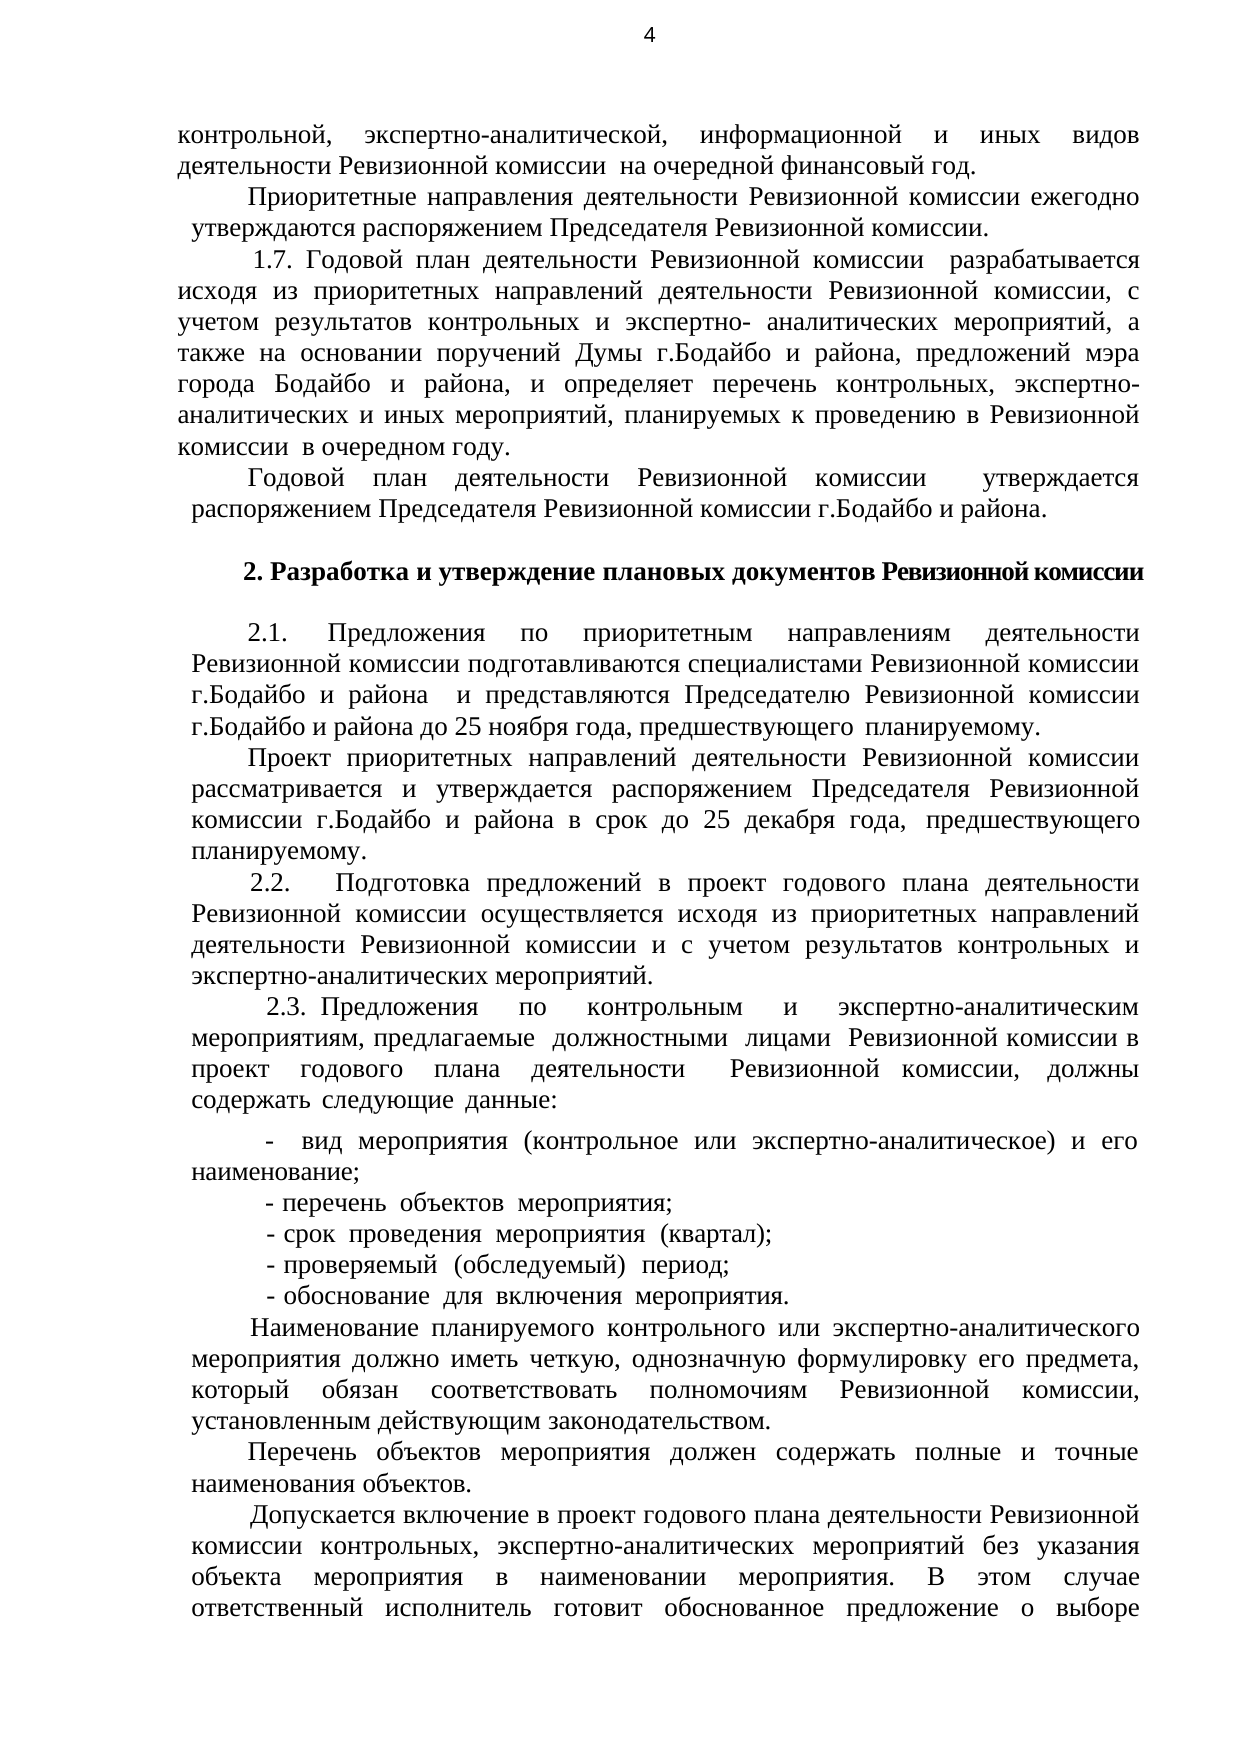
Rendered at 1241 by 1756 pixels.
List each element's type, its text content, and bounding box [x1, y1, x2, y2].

text Наименование планируемого контрольного или экспертно-аналитического мероприятия должно иметь четкую, однозначную формулировку его предмета, который обязан соответствовать полномочиям Ревизионной комиссии, установленным действующим законодательством. [191, 1311, 1141, 1436]
list проверяемый (обследуемый) период; [266, 1249, 1152, 1280]
list Предложения по приоритетным направлениям деятельности Ревизионной комиссии подготавливаются специалистами Ревизионной комиссии г.Бодайбо и района и представляются Председателю Ревизионной комиссии г.Бодайбо и района до 25 ноября года, предшествующего планируемому. [191, 616, 1141, 741]
list Подготовка предложений в проект годового плана деятельности Ревизионной комиссии осуществляется исходя из приоритетных направлений деятельности Ревизионной комиссии и с учетом результатов контрольных и экспертно-аналитических мероприятий. [191, 866, 1141, 990]
text Перечень объектов мероприятия должен содержать полные и точные наименования объектов. [191, 1436, 1140, 1498]
text Проект приоритетных направлений деятельности Ревизионной комиссии рассматривается и утверждается распоряжением Председателя Ревизионной комиссии г.Бодайбо и района в срок до 25 декабря года, предшествующего планируемому. [191, 741, 1141, 866]
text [191, 1498, 1141, 1622]
list обоснование для включения мероприятия. [266, 1280, 1152, 1311]
list срок проведения мероприятия (квартал); [266, 1218, 1152, 1249]
text 2. Разработка и утверждение плановых документов Ревизионной комиссии [236, 555, 1152, 586]
text Приоритетные направления деятельности Ревизионной комиссии ежегодно утверждаются распоряжением Председателя Ревизионной комиссии. [191, 180, 1141, 243]
list перечень объектов мероприятия; [265, 1187, 1152, 1218]
list вид мероприятия (контрольное или экспертно-аналитическое) и его наименование; [191, 1124, 1139, 1186]
list Предложения по контрольным и экспертно-аналитическим мероприятиям, предлагаемые должностными лицами Ревизионной комиссии в проект годового плана деятельности Ревизионной комиссии, должны содержать следующие данные: [191, 990, 1139, 1115]
text Годовой план деятельности Ревизионной комиссии утверждается распоряжением Председателя Ревизионной комиссии г.Бодайбо и района. [191, 461, 1140, 523]
list 1.7. Годовой план деятельности Ревизионной комиссии разрабатывается исходя из приоритетных направлений деятельности Ревизионной комиссии, с учетом результатов контрольных и экспертно- аналитических мероприятий, а также на основании поручений Думы г.Бодайбо и района, предложений мэра города Бодайбо и района, и определяет перечень контрольных, экспертно- аналитических и иных мероприятий, планируемых к проведению в Ревизионной комиссии в очередном году. [177, 243, 1141, 461]
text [177, 118, 1141, 180]
